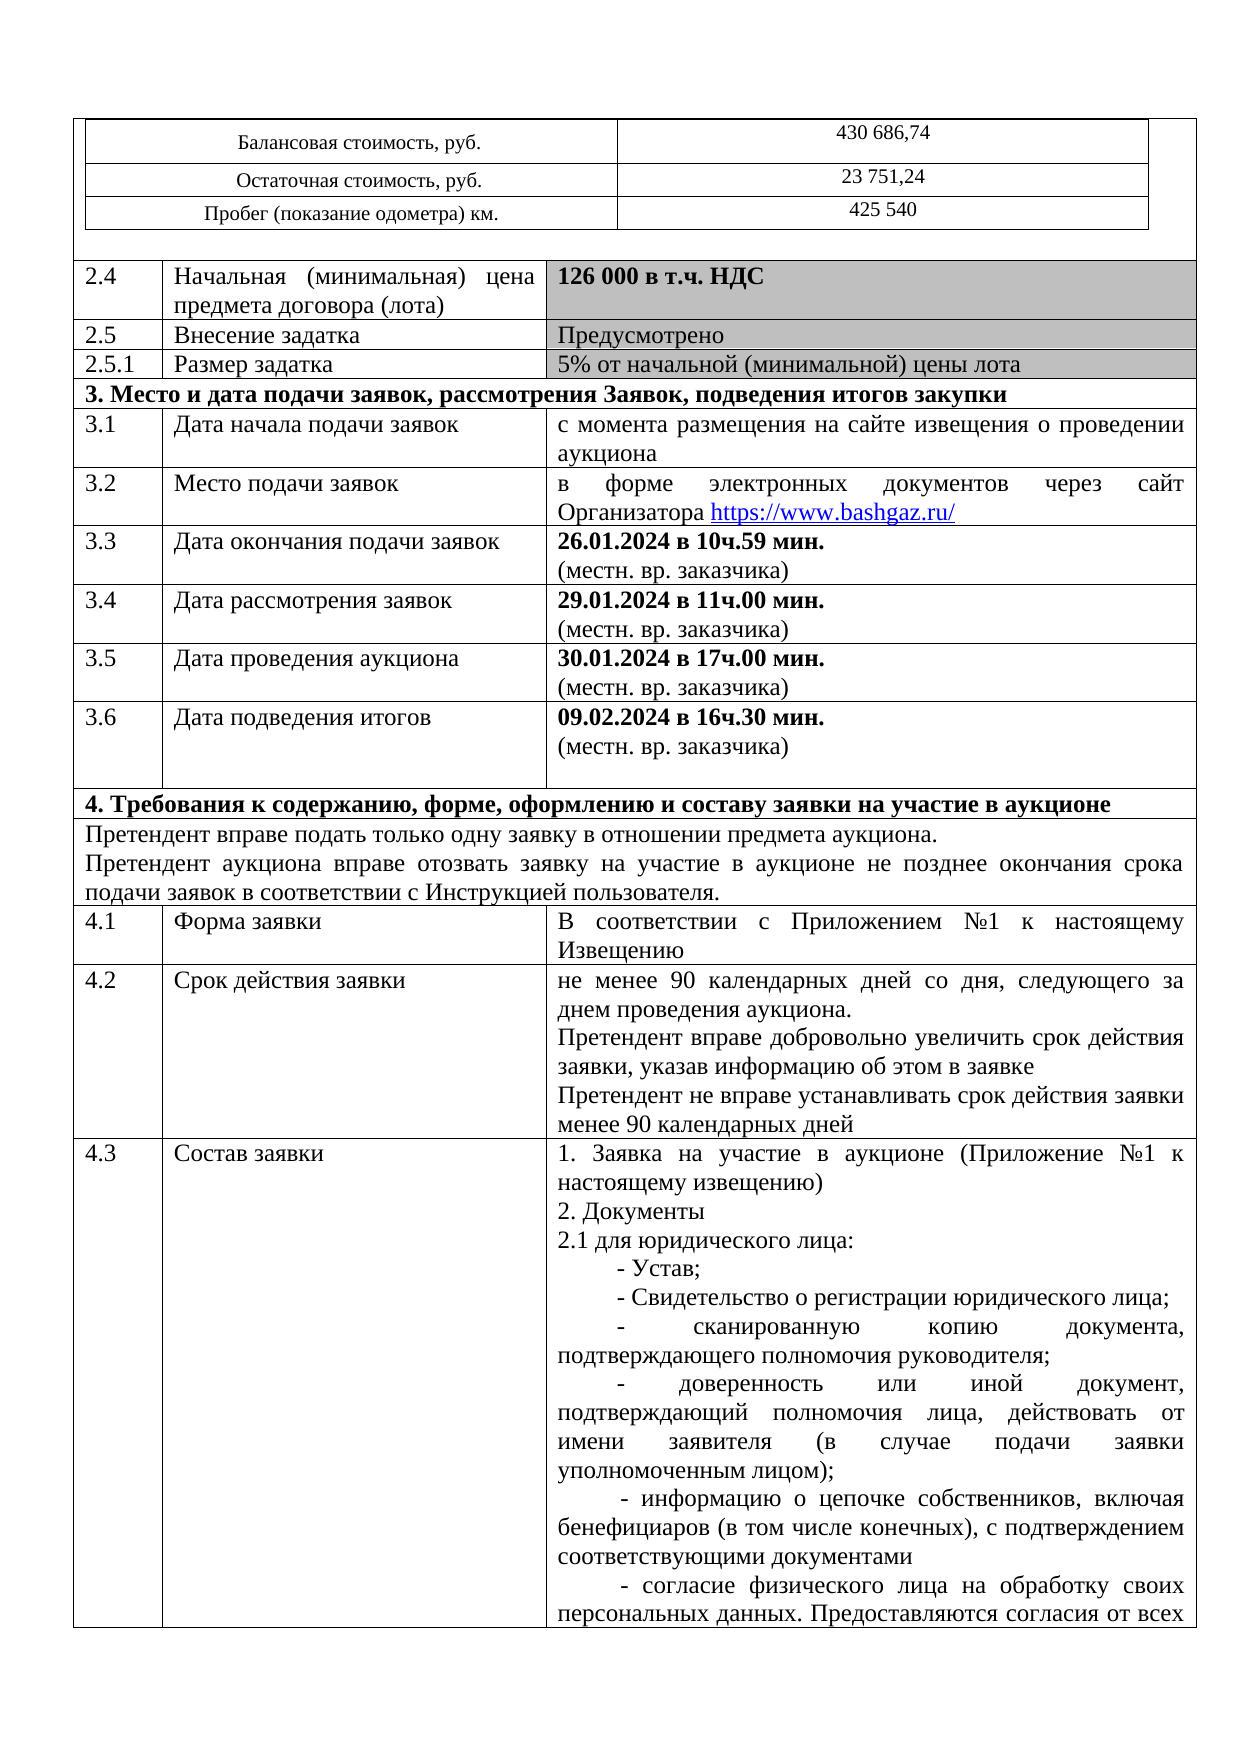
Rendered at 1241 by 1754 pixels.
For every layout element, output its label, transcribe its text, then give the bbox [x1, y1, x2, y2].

table_cell 3.1 [74, 409, 162, 467]
table_cell 2.5.1 [74, 350, 162, 378]
table_cell 3.5 [74, 644, 162, 701]
table_cell Место подачи заявок [163, 468, 546, 525]
table_cell 26.01.2024 в 10ч.59 мин. (местн. вр. заказчика) [547, 526, 1196, 584]
table_cell Состав заявки [163, 1139, 546, 1627]
table_cell 3.3 [74, 526, 162, 584]
table_cell 126 000 в т.ч. НДС [547, 261, 1196, 319]
table_cell Внесение задатка [163, 320, 546, 348]
table_cell Дата окончания подачи заявок [163, 526, 546, 584]
table_cell 5% от начальной (минимальной) цены лота [547, 350, 1196, 378]
table_cell 30.01.2024 в 17ч.00 мин. (местн. вр. заказчика) [547, 644, 1196, 701]
table_cell 4.3 [74, 1139, 162, 1627]
table_cell 2.5 [74, 320, 162, 348]
table_cell [74, 119, 1196, 260]
table_cell В соответствии с Приложением №1 к настоящему Извещению [547, 906, 1196, 964]
table_cell 3.2 [74, 468, 162, 525]
table_cell 4.1 [74, 906, 162, 964]
table_cell Предусмотрено [547, 320, 1196, 348]
table_cell 4. Требования к содержанию, форме, оформлению и составу заявки на участие в аукционе [74, 789, 1196, 818]
table_cell с момента размещения на сайте извещения о проведении аукциона [547, 409, 1196, 467]
table_cell Форма заявки [163, 906, 546, 964]
table_cell 09.02.2024 в 16ч.30 мин. (местн. вр. заказчика) [547, 702, 1196, 788]
table_cell не менее 90 календарных дней со дня, следующего за днем проведения аукциона. Претендент вправе добровольно увеличить срок действия заявки, указав информацию об этом в заявке Претендент не вправе устанавливать срок действия заявки менее 90 календарных дней [547, 965, 1196, 1137]
table_cell Претендент вправе подать только одну заявку в отношении предмета аукциона. Претендент аукциона вправе отозвать заявку на участие в аукционе не позднее окончания срока подачи заявок в соответствии с Инструкцией пользователя. [74, 819, 1196, 905]
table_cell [547, 1139, 1196, 1627]
table_cell Начальная (минимальная) цена предмета договора (лота) [163, 261, 546, 319]
table_cell 4.2 [74, 965, 162, 1137]
table_cell 29.01.2024 в 11ч.00 мин. (местн. вр. заказчика) [547, 585, 1196, 642]
table_cell Дата рассмотрения заявок [163, 585, 546, 642]
table_cell в форме электронных документов через сайт Организатора https://www.bashgaz.ru/ [547, 468, 1196, 525]
table_cell Дата проведения аукциона [163, 644, 546, 701]
table_cell Срок действия заявки [163, 965, 546, 1137]
table_cell Дата начала подачи заявок [163, 409, 546, 467]
table_cell Дата подведения итогов [163, 702, 546, 788]
table_cell 3. Место и дата подачи заявок, рассмотрения Заявок, подведения итогов закупки [74, 379, 1196, 408]
table_cell 3.6 [74, 702, 162, 788]
table_cell Размер задатка [163, 350, 546, 378]
table_cell 2.4 [74, 261, 162, 319]
table_cell 3.4 [74, 585, 162, 642]
